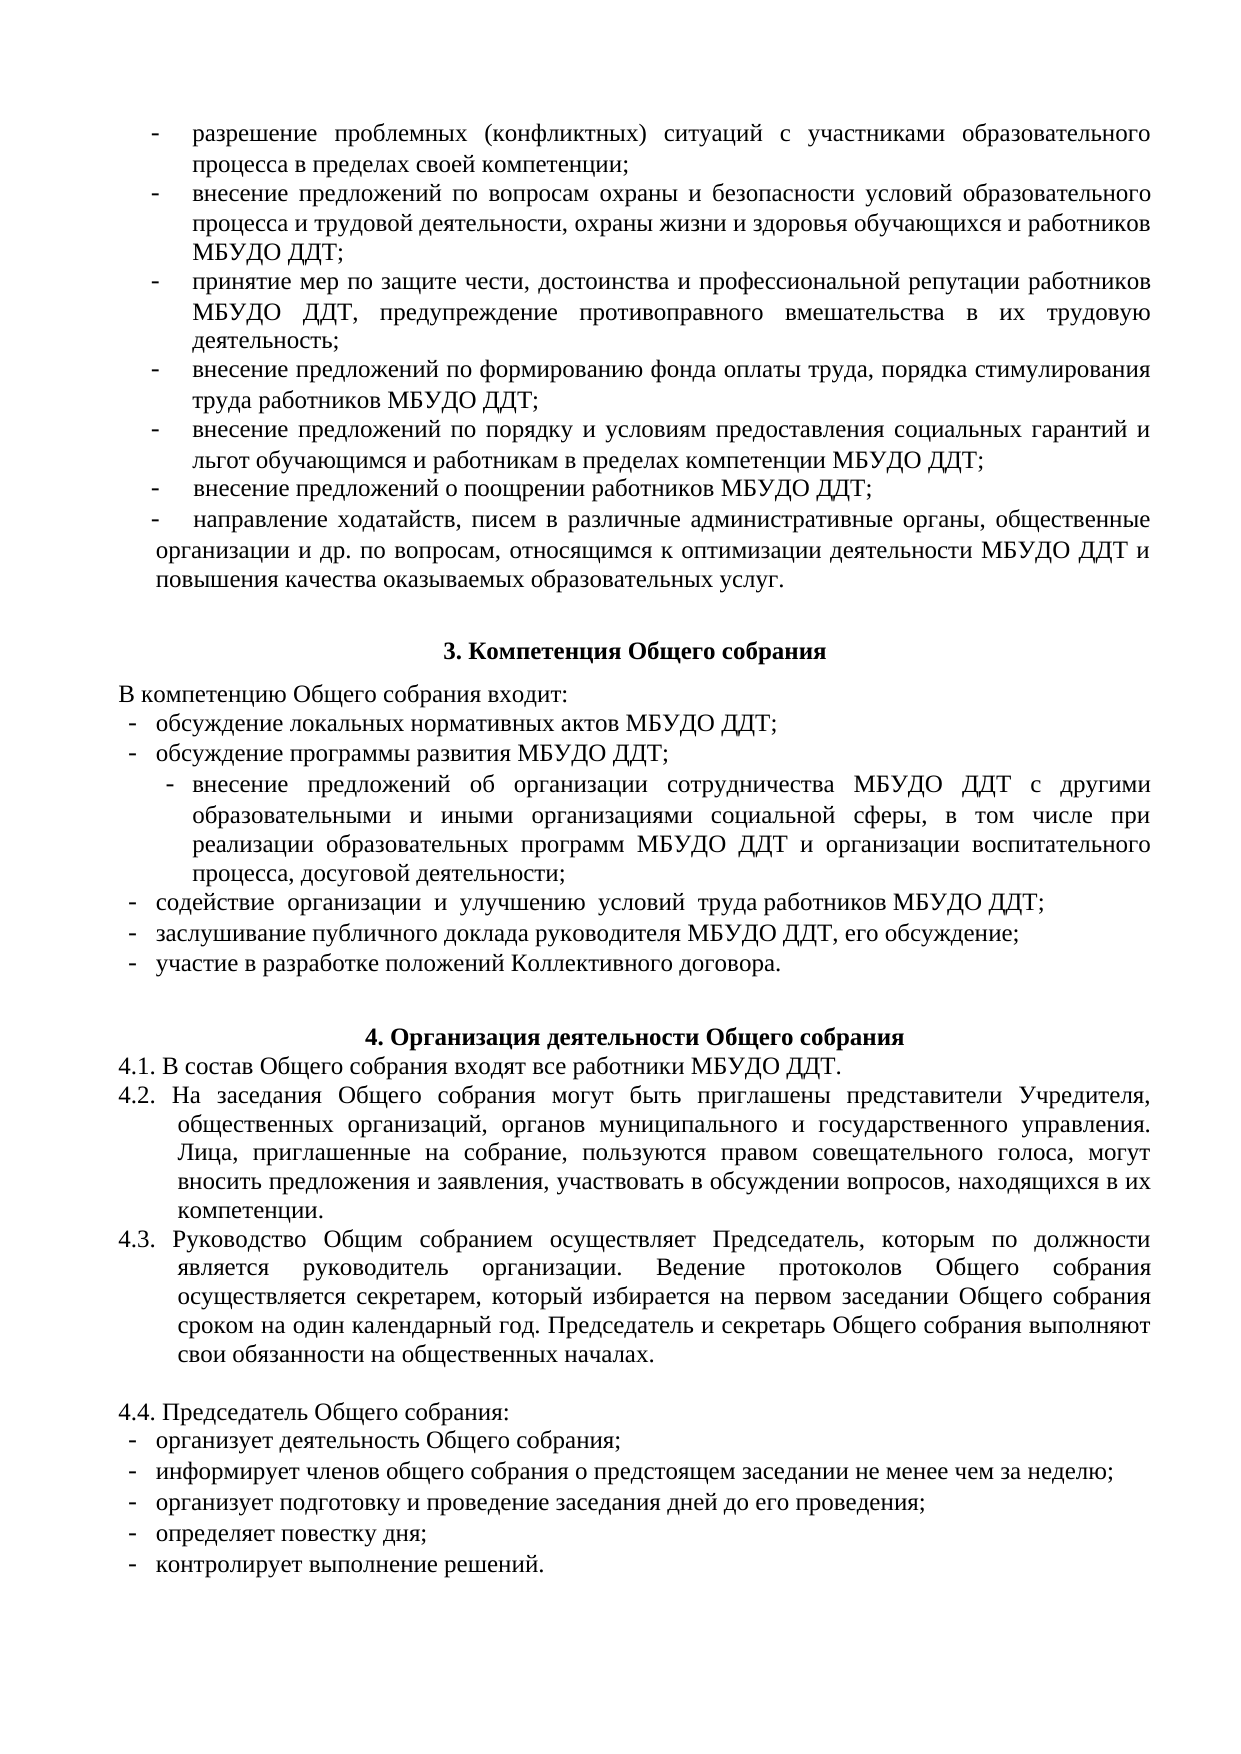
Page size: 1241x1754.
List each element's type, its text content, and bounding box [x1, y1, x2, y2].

list обсуждение программы развития МБУДО ДДТ; [118, 738, 1152, 769]
list организует подготовку и проведение заседания дней до его проведения; [118, 1487, 1152, 1518]
text 4. Организация деятельности Общего собрания [118, 1022, 1152, 1051]
text 4.1. В состав Общего собрания входят все работники МБУДО ДДТ. [118, 1051, 1152, 1080]
list внесение предложений по вопросам охраны и безопасности условий образовательного процесса и трудовой деятельности, охраны жизни и здоровья обучающихся и работников МБУДО ДДТ; [148, 178, 1152, 266]
text 3. Компетенция Общего собрания [118, 636, 1152, 664]
list принятие мер по защите чести, достоинства и профессиональной репутации работников МБУДО ДДТ, предупреждение противоправного вмешательства в их трудовую деятельность; [148, 266, 1152, 354]
text 4.2. На заседания Общего собрания могут быть приглашены представители Учредителя, общественных организаций, органов муниципального и государственного управления. Лица, приглашенные на собрание, пользуются правом совещательного голоса, могут вносить предложения и заявления, участвовать в обсуждении вопросов, находящихся в их компетенции. [118, 1080, 1152, 1224]
list разрешение проблемных (конфликтных) ситуаций с участниками образовательного процесса в пределах своей компетенции; [148, 118, 1152, 178]
list заслушивание публичного доклада руководителя МБУДО ДДТ, его обсуждение; [118, 918, 1152, 948]
list внесение предложений по порядку и условиям предоставления социальных гарантий и льгот обучающимся и работникам в пределах компетенции МБУДО ДДТ; [148, 414, 1152, 473]
list определяет повестку дня; [118, 1518, 1152, 1549]
list содействие организации и улучшению условий труда работников МБУДО ДДТ; [118, 887, 1152, 918]
text В компетенцию Общего собрания входит: [118, 679, 1152, 708]
list информирует членов общего собрания о предстоящем заседании не менее чем за неделю; [118, 1456, 1152, 1487]
list внесение предложений о поощрении работников МБУДО ДДТ; [148, 473, 1152, 504]
list обсуждение локальных нормативных актов МБУДО ДДТ; [118, 708, 1152, 738]
list направление ходатайств, писем в различные административные органы, общественные организации и др. по вопросам, относящимся к оптимизации деятельности МБУДО ДДТ и повышения качества оказываемых образовательных услуг. [148, 504, 1152, 593]
text 4.4. Председатель Общего собрания: [118, 1397, 1152, 1425]
list участие в разработке положений Коллективного договора. [118, 948, 1152, 979]
list контролирует выполнение решений. [118, 1549, 1152, 1579]
list внесение предложений по формированию фонда оплаты труда, порядка стимулирования труда работников МБУДО ДДТ; [148, 354, 1152, 414]
list внесение предложений об организации сотрудничества МБУДО ДДТ с другими образовательными и иными организациями социальной сферы, в том числе при реализации образовательных программ МБУДО ДДТ и организации воспитательного процесса, досуговой деятельности; [162, 769, 1152, 887]
text 4.3. Руководство Общим собранием осуществляет Председатель, которым по должности является руководитель организации. Ведение протоколов Общего собрания осуществляется секретарем, который избирается на первом заседании Общего собрания сроком на один календарный год. Председатель и секретарь Общего собрания выполняют свои обязанности на общественных началах. [118, 1224, 1152, 1367]
list организует деятельность Общего собрания; [118, 1425, 1152, 1456]
